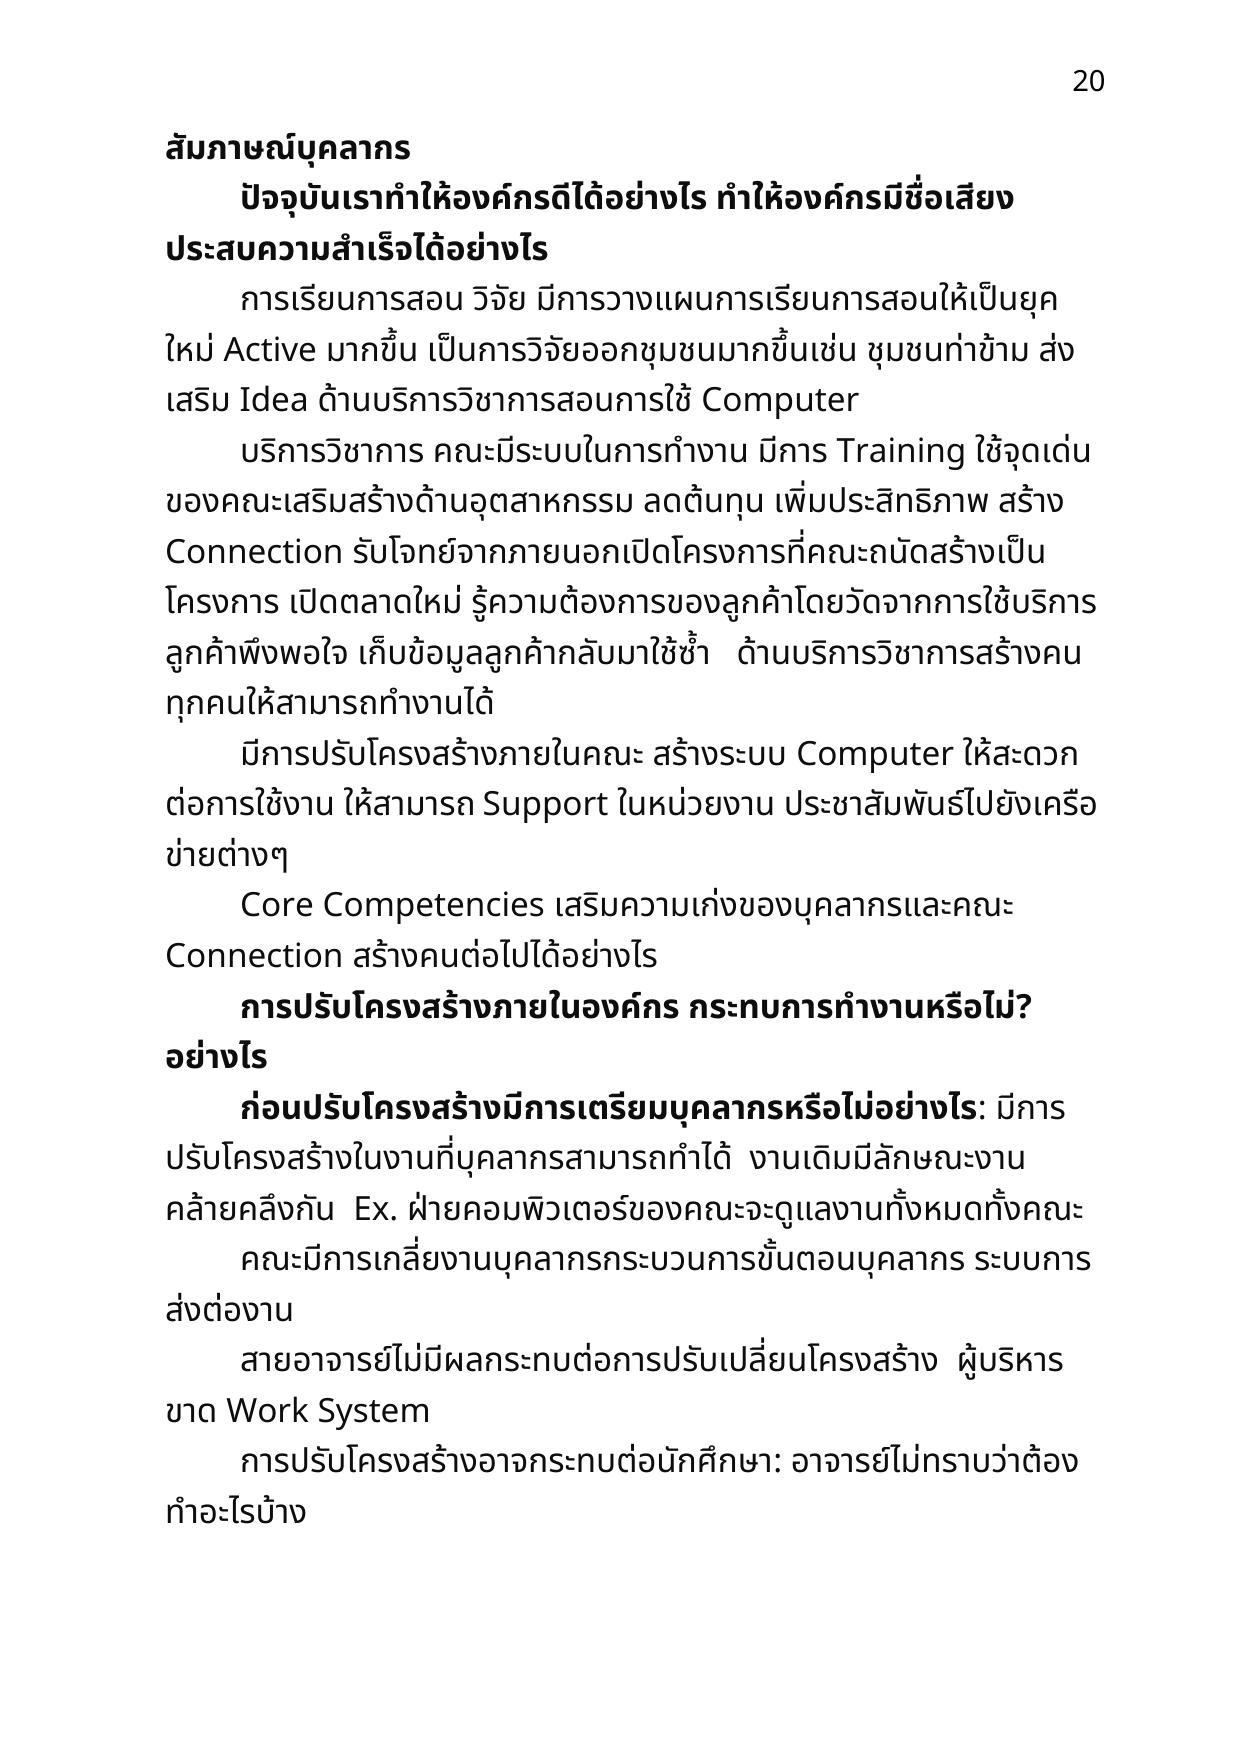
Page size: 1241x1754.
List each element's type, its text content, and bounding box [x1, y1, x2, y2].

text การปรับโครงสร้างภายในองค์กร กระทบการทำงานหรือไม่? อย่างไร [165, 982, 1105, 1083]
text สัมภาษณ์บุคลากร [165, 124, 1105, 174]
text การปรับโครงสร้างอาจกระทบต่อนักศึกษา: อาจารย์ไม่ทราบว่าต้องทำอะไรบ้าง [165, 1437, 1105, 1538]
text การเรียนการสอน วิจัย มีการวางแผนการเรียนการสอนให้เป็นยุคใหม่ Active มากขึ้น เป็นการวิจัยออกชุมชนมากขึ้นเช่น ชุมชนท่าข้าม ส่งเสริม Idea ด้านบริการวิชาการสอนการใช้ Computer [165, 275, 1105, 427]
text ปัจจุบันเราทำให้องค์กรดีได้อย่างไร ทำให้องค์กรมีชื่อเสียง ประสบความสำเร็จได้อย่างไร [165, 174, 1105, 275]
text บริการวิชาการ คณะมีระบบในการทำงาน มีการ Training ใช้จุดเด่นของคณะเสริมสร้างด้านอุตสาหกรรม ลดต้นทุน เพิ่มประสิทธิภาพ สร้าง Connection รับโจทย์จากภายนอกเปิดโครงการที่คณะถนัดสร้างเป็นโครงการ เปิดตลาดใหม่ รู้ความต้องการของลูกค้าโดยวัดจากการใช้บริการลูกค้าพึงพอใจ เก็บข้อมูลลูกค้ากลับมาใช้ซ้ำ ด้านบริการวิชาการสร้างคนทุกคนให้สามารถทำงานได้ [165, 427, 1105, 729]
text ก่อนปรับโครงสร้างมีการเตรียมบุคลากรหรือไม่อย่างไร: มีการปรับโครงสร้างในงานที่บุคลากรสามารถทำได้ งานเดิมมีลักษณะงานคล้ายคลึงกัน Ex. ฝ่ายคอมพิวเตอร์ของคณะจะดูแลงานทั้งหมดทั้งคณะ [165, 1083, 1105, 1235]
text สายอาจารย์ไม่มีผลกระทบต่อการปรับเปลี่ยนโครงสร้าง ผู้บริหารขาด Work System [165, 1336, 1105, 1437]
text คณะมีการเกลี่ยงานบุคลากรกระบวนการขั้นตอนบุคลากร ระบบการส่งต่องาน [165, 1235, 1105, 1336]
text มีการปรับโครงสร้างภายในคณะ สร้างระบบ Computer ให้สะดวกต่อการใช้งาน ให้สามารถSupport ในหน่วยงาน ประชาสัมพันธ์ไปยังเครือข่ายต่างๆ [165, 729, 1105, 881]
text Core Competencies เสริมความเก่งของบุคลากรและคณะ Connection สร้างคนต่อไปได้อย่างไร [165, 881, 1105, 982]
